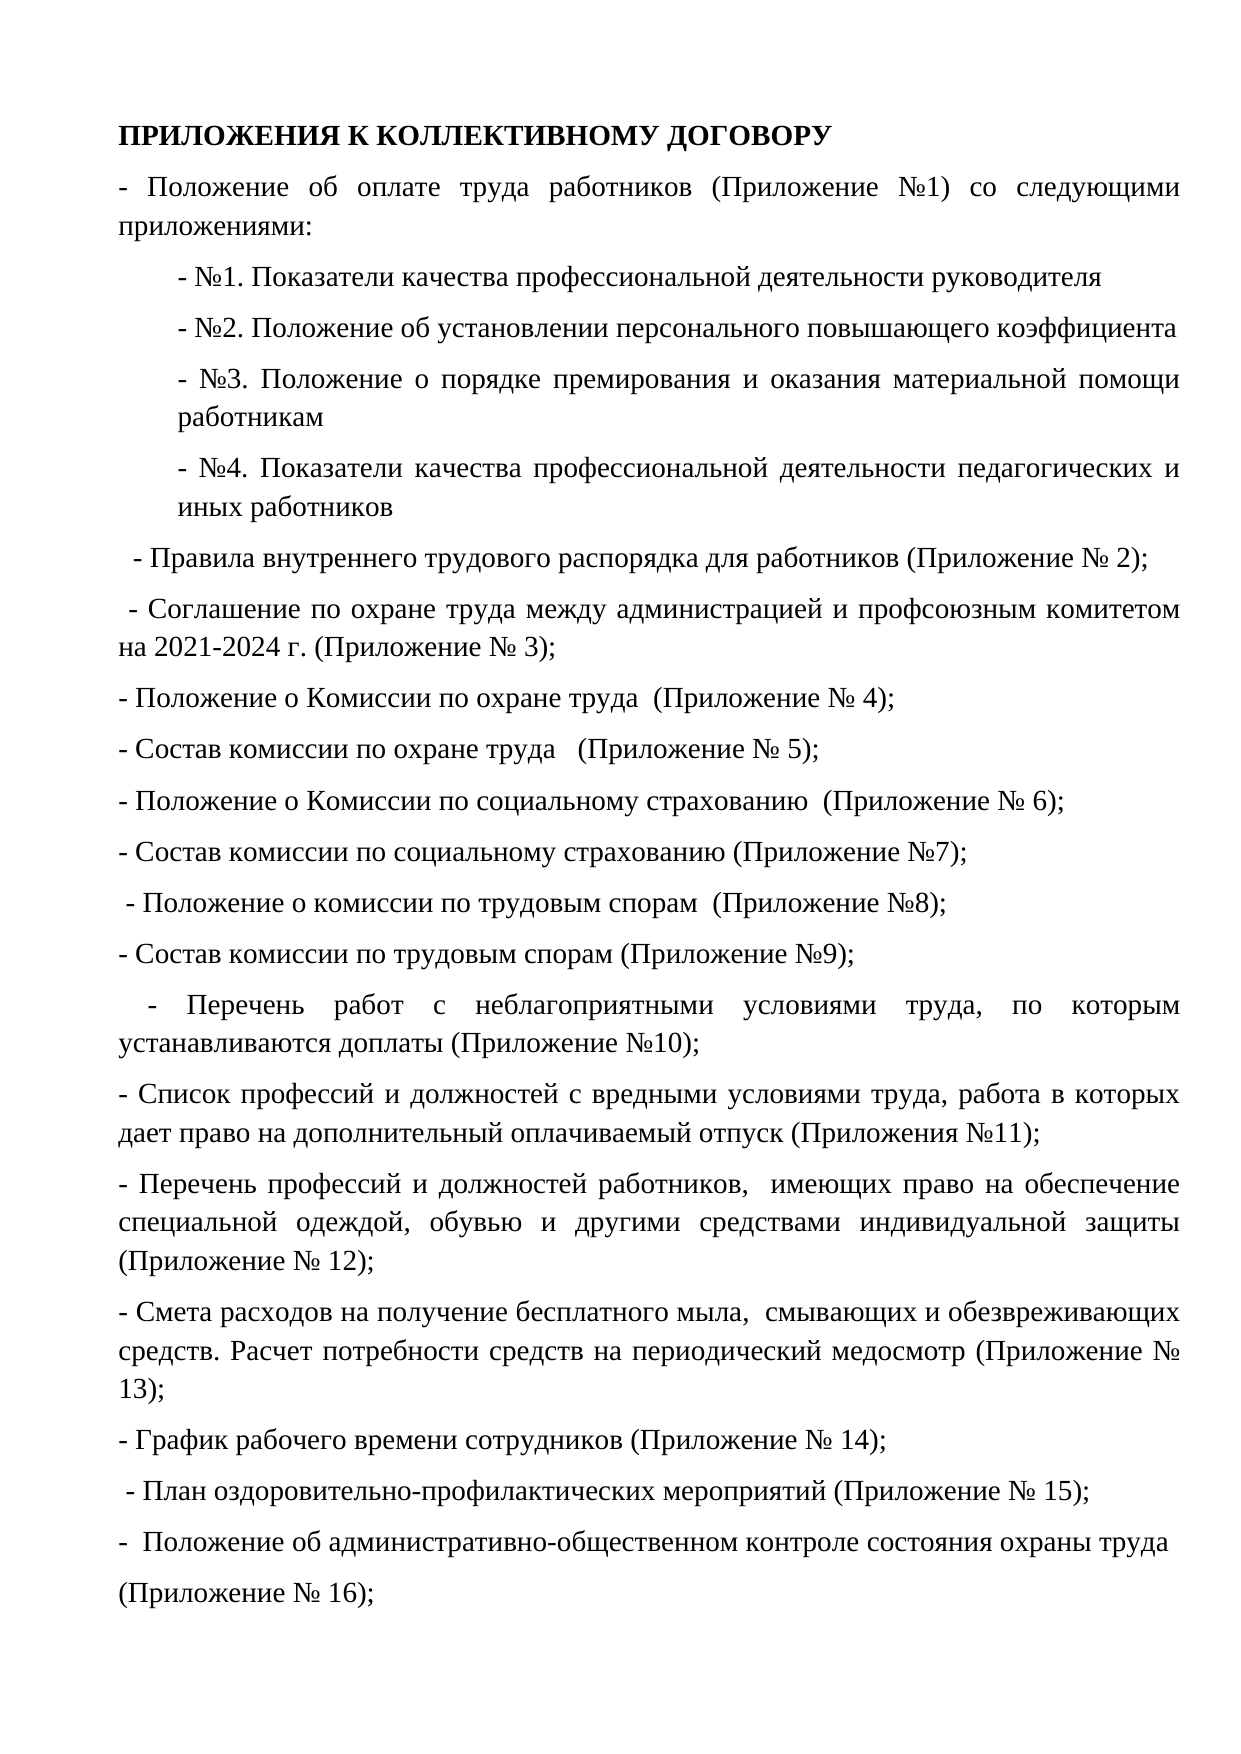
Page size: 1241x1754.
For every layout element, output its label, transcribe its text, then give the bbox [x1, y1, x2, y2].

text - Соглашение по охране труда между администрацией и профсоюзным комитетом на 2021-2024 г. (Приложение № 3); [118, 591, 1181, 663]
text - Положение об административно-общественном контроле состояния охраны труда [118, 1524, 1181, 1558]
text - Положение о Комиссии по социальному страхованию (Приложение № 6); [118, 783, 1181, 816]
text - Перечень профессий и должностей работников, имеющих право на обеспечение специальной одеждой, обувью и другими средствами индивидуальной защиты (Приложение № 12); [118, 1166, 1181, 1277]
text - Положение о комиссии по трудовым спорам (Приложение №8); [118, 885, 1181, 918]
text - №3. Положение о порядке премирования и оказания материальной помощи работникам [177, 361, 1181, 433]
text - Положение об оплате труда работников (Приложение №1) со следующими приложениями: [118, 169, 1181, 241]
text - Состав комиссии по трудовым спорам (Приложение №9); [118, 936, 1181, 969]
text - Список профессий и должностей с вредными условиями труда, работа в которых дает право на дополнительный оплачиваемый отпуск (Приложения №11); [118, 1076, 1181, 1148]
text - График рабочего времени сотрудников (Приложение № 14); [118, 1422, 1181, 1456]
text - Смета расходов на получение бесплатного мыла, смывающих и обезвреживающих средств. Расчет потребности средств на периодический медосмотр (Приложение № 13); [118, 1294, 1181, 1405]
text - Состав комиссии по социальному страхованию (Приложение №7); [118, 834, 1181, 867]
text - №4. Показатели качества профессиональной деятельности педагогических и иных работников [177, 450, 1181, 522]
text - План оздоровительно-профилактических мероприятий (Приложение № 15); [118, 1473, 1181, 1507]
text - Перечень работ с неблагоприятными условиями труда, по которым устанавливаются доплаты (Приложение №10); [118, 987, 1181, 1059]
text (Приложение № 16); [118, 1575, 1181, 1609]
text ПРИЛОЖЕНИЯ К КОЛЛЕКТИВНОМУ ДОГОВОРУ [118, 118, 1181, 152]
text - №1. Показатели качества профессиональной деятельности руководителя [177, 259, 1181, 292]
text - Правила внутреннего трудового распорядка для работников (Приложение № 2); [118, 540, 1181, 573]
text - Положение о Комиссии по охране труда (Приложение № 4); [118, 681, 1181, 714]
text - №2. Положение об установлении персонального повышающего коэффициента [177, 310, 1181, 343]
text - Состав комиссии по охране труда (Приложение № 5); [118, 732, 1181, 765]
